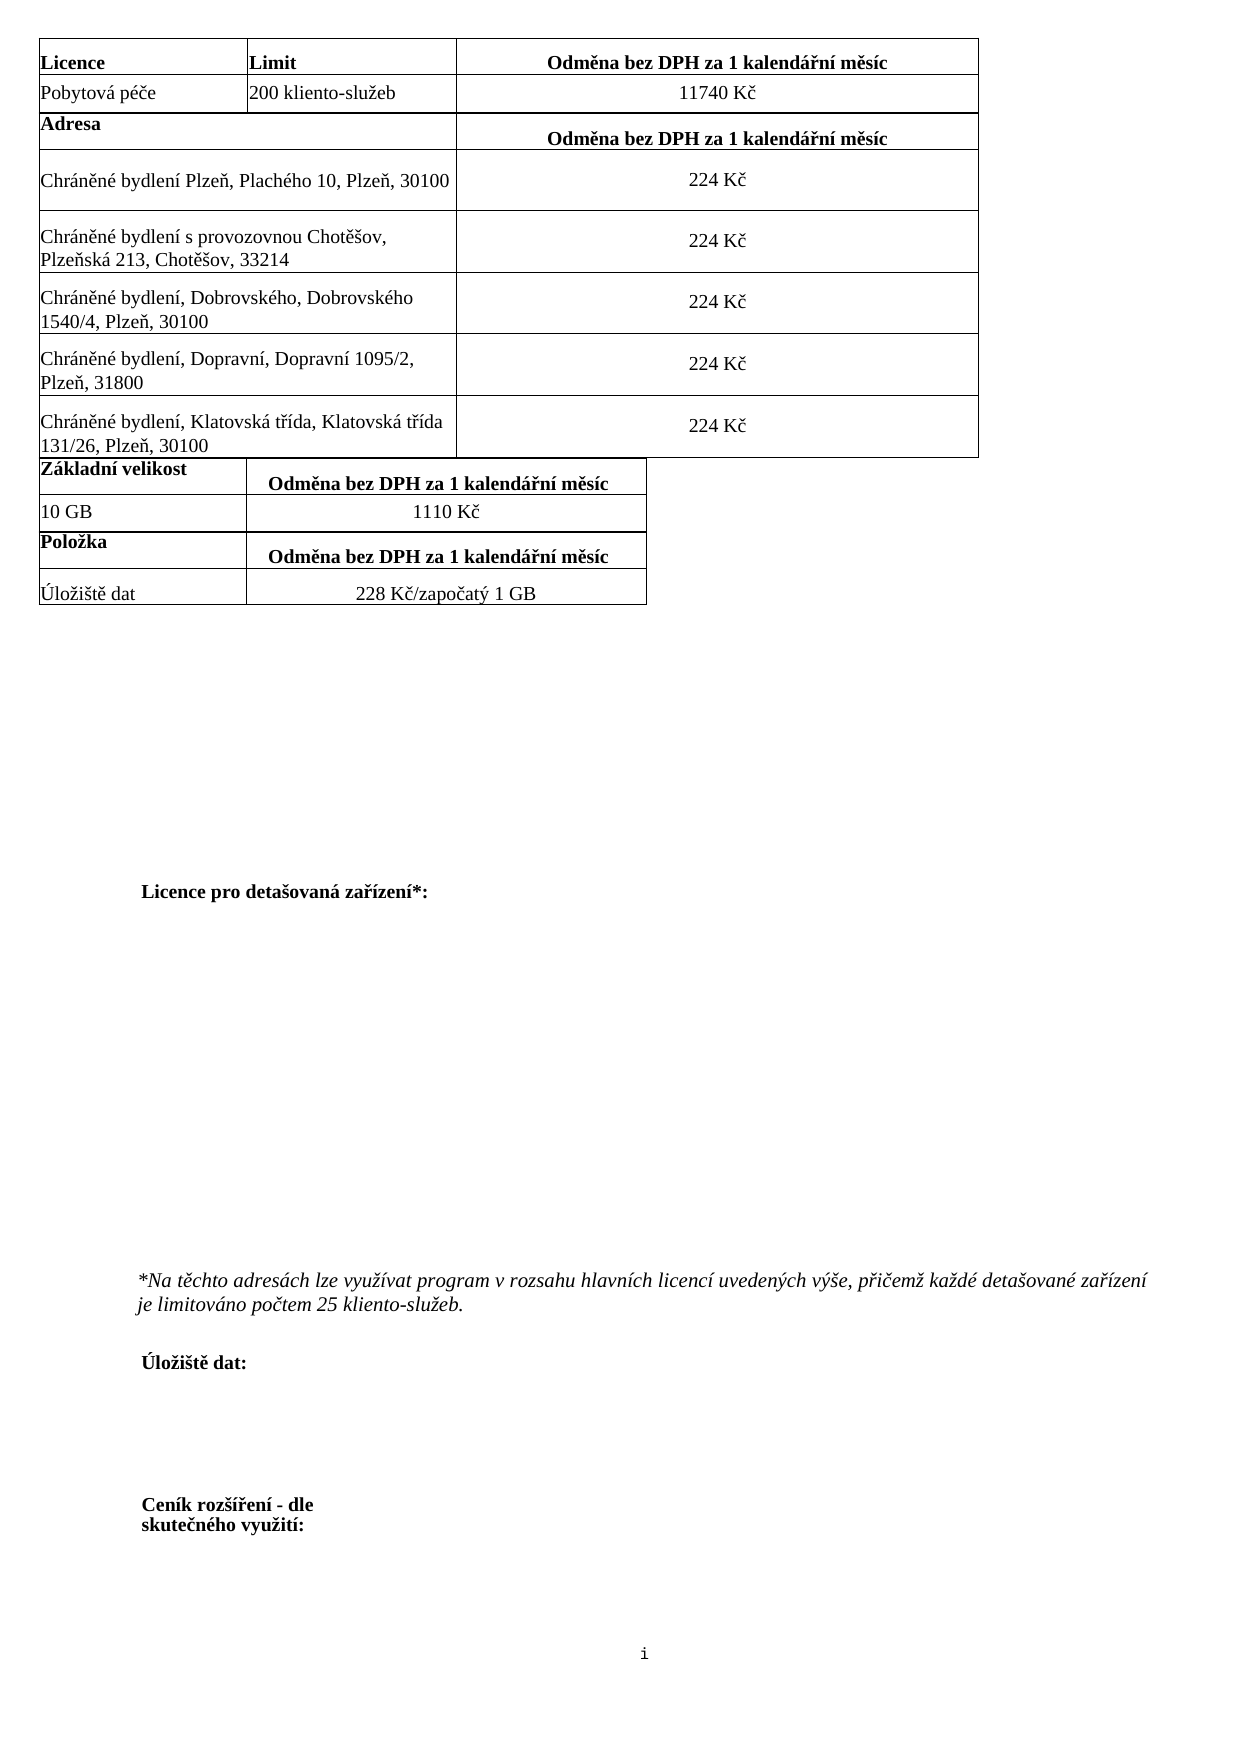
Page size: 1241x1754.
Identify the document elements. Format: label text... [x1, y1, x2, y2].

text Ceník rozšíření - dle skutečného využití: [141, 1495, 346, 1535]
table_cell 228 Kč/započatý 1 GB [247, 569, 646, 604]
table_cell 224 Kč [457, 273, 978, 333]
table_header Odměna bez DPH za 1 kalendářní měsíc [457, 114, 978, 149]
table_cell 224 Kč [457, 396, 978, 457]
text *Na těchto adresách lze využívat program v rozsahu hlavních licencí uvedených výše, přičemž každé detašované zařízení je limitováno počtem 25 kliento-služeb. [137, 1268, 1151, 1316]
table_cell Chráněné bydlení, Dopravní, Dopravní 1095/2, Plzeň, 31800 [40, 334, 456, 394]
table_cell Chráněné bydlení Plzeň, Plachého 10, Plzeň, 30100 [40, 150, 456, 210]
table_cell 11740 Kč [457, 75, 978, 112]
text Úložiště dat: [141, 1353, 247, 1373]
table_cell Úložiště dat [40, 569, 246, 604]
table_cell Chráněné bydlení, Dobrovského, Dobrovského 1540/4, Plzeň, 30100 [40, 273, 456, 333]
table_header Odměna bez DPH za 1 kalendářní měsíc [457, 39, 978, 73]
table_cell 1110 Kč [247, 495, 646, 531]
table_header Limit [248, 39, 456, 73]
table_header Základní velikost [40, 459, 246, 494]
table_header Odměna bez DPH za 1 kalendářní měsíc [247, 533, 646, 568]
table_cell 10 GB [40, 495, 246, 531]
table_header Položka [40, 533, 246, 568]
table_header Odměna bez DPH za 1 kalendářní měsíc [247, 459, 646, 494]
table_header Licence [40, 39, 247, 73]
table_cell Pobytová péče [40, 75, 247, 112]
table_cell 224 Kč [457, 150, 978, 210]
table_cell 200 kliento-služeb [248, 75, 456, 112]
table_cell Chráněné bydlení s provozovnou Chotěšov, Plzeňská 213, Chotěšov, 33214 [40, 211, 456, 272]
table_header Adresa [40, 114, 456, 149]
table_cell Chráněné bydlení, Klatovská třída, Klatovská třída 131/26, Plzeň, 30100 [40, 396, 456, 457]
table_cell 224 Kč [457, 211, 978, 272]
text Licence pro detašovaná zařízení*: [141, 882, 428, 902]
table_cell 224 Kč [457, 334, 978, 394]
